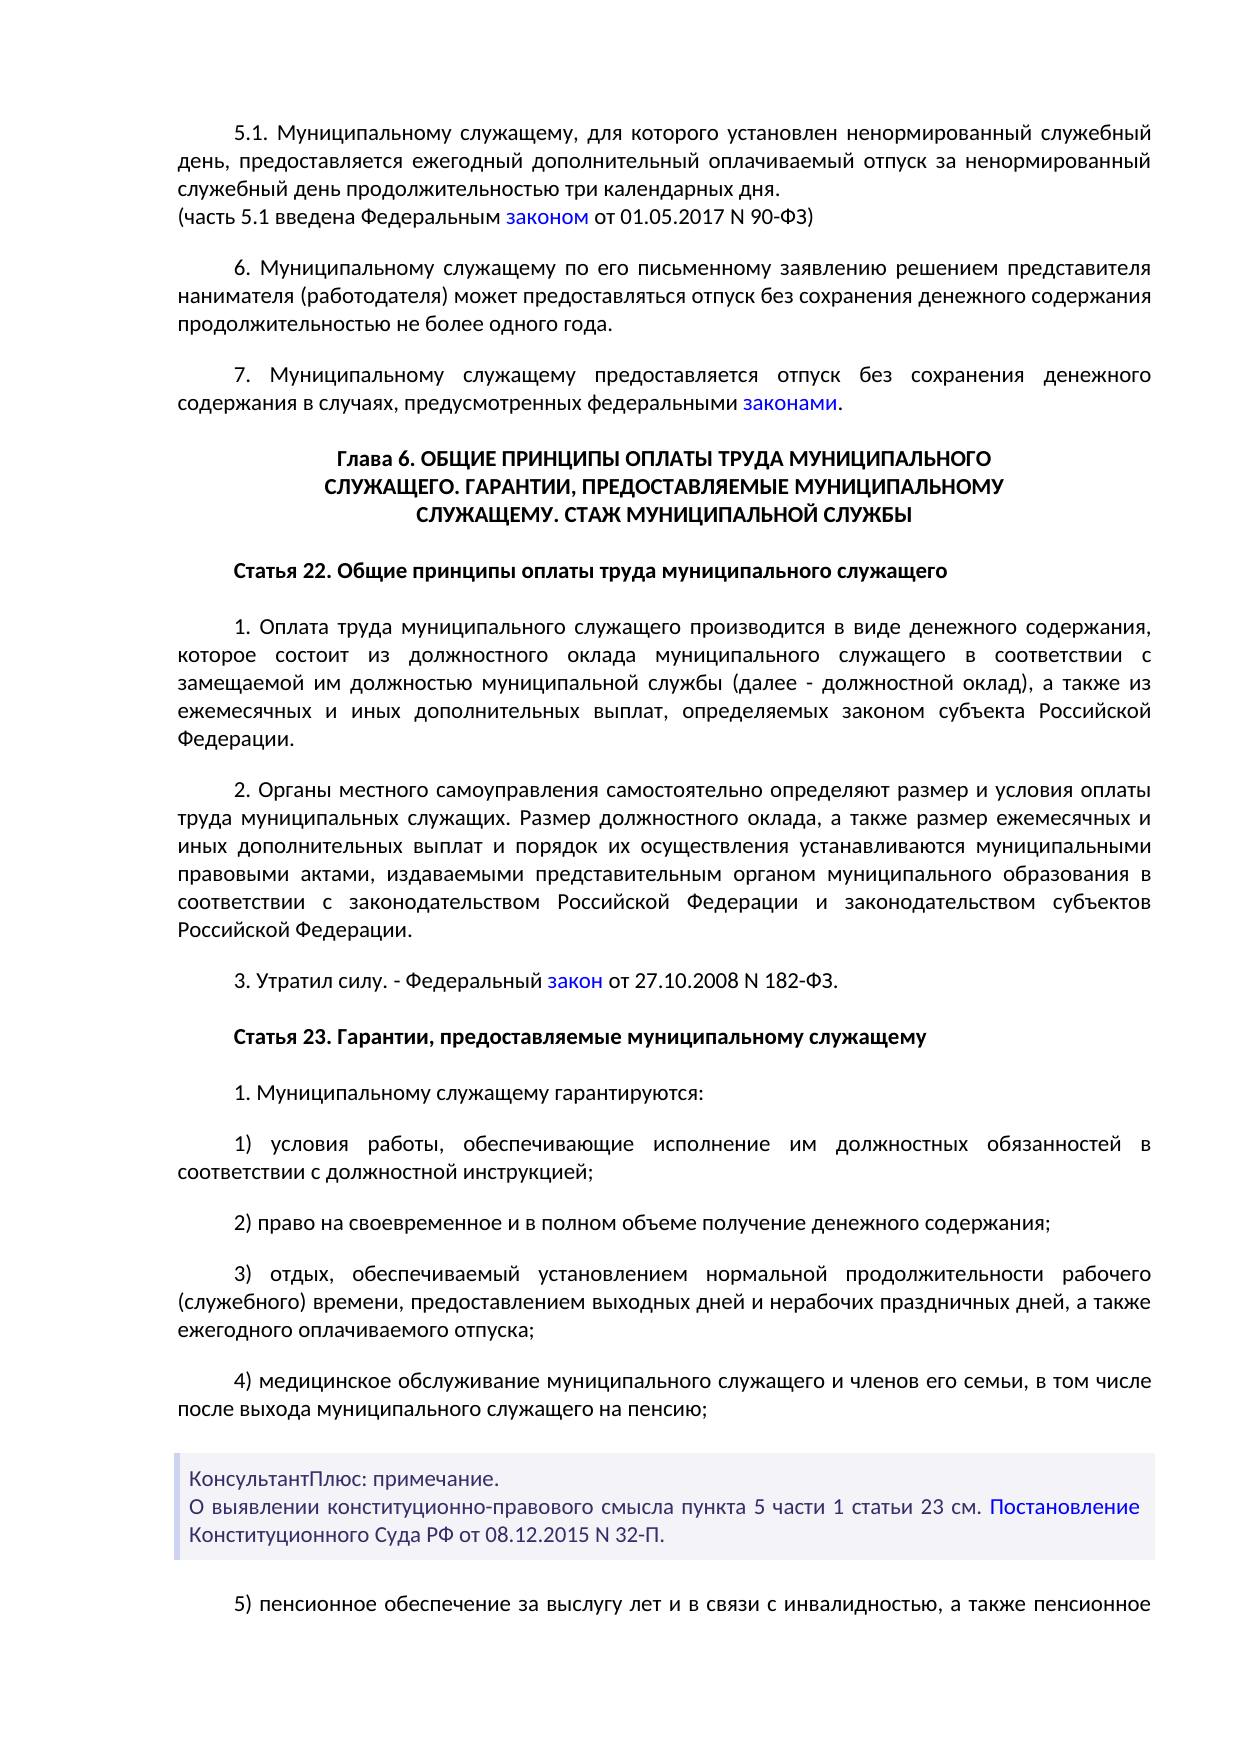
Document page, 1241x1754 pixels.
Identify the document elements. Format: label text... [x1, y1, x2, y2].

text 3. Утратил силу. - Федеральный закон от 27.10.2008 N 182-ФЗ. [177, 966, 1152, 994]
title Статья 22. Общие принципы оплаты труда муниципального служащего [177, 556, 1152, 584]
title Статья 23. Гарантии, предоставляемые муниципальному служащему [177, 1022, 1152, 1050]
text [177, 1589, 1152, 1617]
text 1. Муниципальному служащему гарантируются: [177, 1078, 1152, 1106]
text 7. Муниципальному служащему предоставляется отпуск без сохранения денежного содержания в случаях, предусмотренных федеральными законами. [177, 360, 1152, 416]
text 3) отдых, обеспечиваемый установлением нормальной продолжительности рабочего (служебного) времени, предоставлением выходных дней и нерабочих праздничных дней, а также ежегодного оплачиваемого отпуска; [177, 1259, 1152, 1343]
text 1. Оплата труда муниципального служащего производится в виде денежного содержания, которое состоит из должностного оклада муниципального служащего в соответствии с замещаемой им должностью муниципальной службы (далее - должностной оклад), а также из ежемесячных и иных дополнительных выплат, определяемых законом субъекта Российской Федерации. [177, 612, 1152, 752]
table_header КонсультантПлюс: примечание. О выявлении конституционно-правового смысла пункта 5 части 1 статьи 23 см. Постановление Конституционного Суда РФ от 08.12.2015 N 32-П. [180, 1453, 1149, 1560]
text 5.1. Муниципальному служащему, для которого установлен ненормированный служебный день, предоставляется ежегодный дополнительный оплачиваемый отпуск за ненормированный служебный день продолжительностью три календарных дня. [177, 118, 1152, 202]
title СЛУЖАЩЕМУ. СТАЖ МУНИЦИПАЛЬНОЙ СЛУЖБЫ [177, 500, 1152, 528]
text 2) право на своевременное и в полном объеме получение денежного содержания; [177, 1208, 1152, 1236]
text 4) медицинское обслуживание муниципального служащего и членов его семьи, в том числе после выхода муниципального служащего на пенсию; [177, 1366, 1152, 1422]
title Глава 6. ОБЩИЕ ПРИНЦИПЫ ОПЛАТЫ ТРУДА МУНИЦИПАЛЬНОГО [177, 444, 1152, 472]
text 6. Муниципальному служащему по его письменному заявлению решением представителя нанимателя (работодателя) может предоставляться отпуск без сохранения денежного содержания продолжительностью не более одного года. [177, 253, 1152, 337]
title СЛУЖАЩЕГО. ГАРАНТИИ, ПРЕДОСТАВЛЯЕМЫЕ МУНИЦИПАЛЬНОМУ [177, 472, 1152, 500]
text 1) условия работы, обеспечивающие исполнение им должностных обязанностей в соответствии с должностной инструкцией; [177, 1129, 1152, 1185]
text (часть 5.1 введена Федеральным законом от 01.05.2017 N 90-ФЗ) [177, 202, 1152, 230]
text 2. Органы местного самоуправления самостоятельно определяют размер и условия оплаты труда муниципальных служащих. Размер должностного оклада, а также размер ежемесячных и иных дополнительных выплат и порядок их осуществления устанавливаются муниципальными правовыми актами, издаваемыми представительным органом муниципального образования в соответствии с законодательством Российской Федерации и законодательством субъектов Российской Федерации. [177, 775, 1152, 943]
